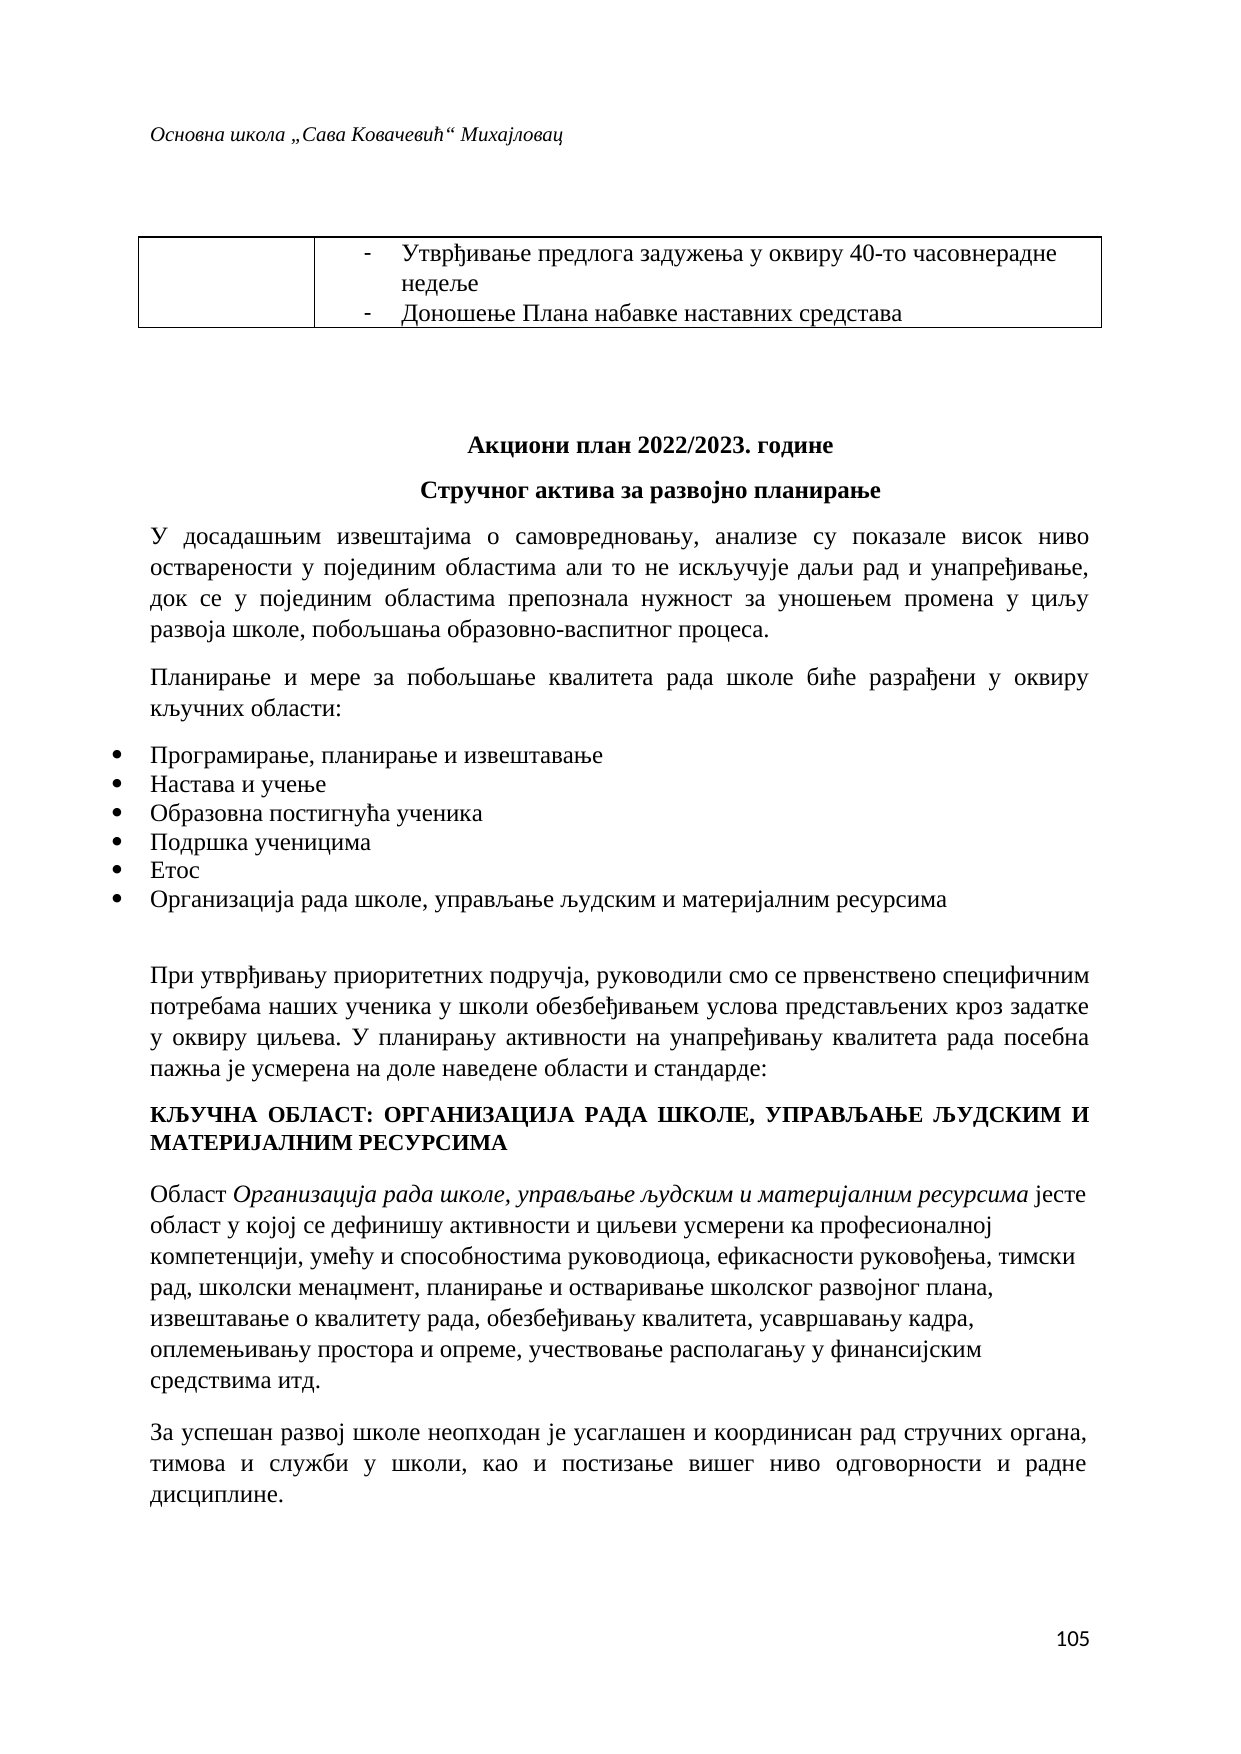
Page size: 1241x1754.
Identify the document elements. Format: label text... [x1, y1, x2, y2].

list Програмирање, планирање и извештавање [113, 740, 1090, 769]
text Акциони план 2022/2023. године [150, 430, 1151, 459]
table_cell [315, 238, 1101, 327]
list Организација рада школе, управљање људским и материјалним ресурсима [113, 884, 1090, 913]
text При утврђивању приоритетних подручја, руководили смо се првенствено специфичним потребама наших ученика у школи обезбеђивањем услова представљених кроз задатке у оквиру циљева. У планирању активности на унапређивању квалитета рада посебна пажња је усмерена на доле наведене области и стандарде: [150, 960, 1090, 1082]
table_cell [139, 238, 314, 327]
list Настава и учење [113, 769, 1090, 798]
text Област Организација рада школе, управљање људским и материјалним ресурсима јесте област у којој се дефинишу активности и циљеви усмерени ка професионалној компетенцији, умећу и способностима руководиоца, ефикасности руковођења, тимски рад, школски менаџмент, планирање и остваривање школског развојног плана, извештавање о квалитету рада, обезбеђивању квалитета, усавршавању кадра, оплемењивању простора и опреме, учествовање располагању у финансијским средствима итд. [150, 1179, 1090, 1394]
list Подршка ученицима [113, 827, 1090, 855]
text КЉУЧНА ОБЛАСТ: ОРГАНИЗАЦИЈА РАДА ШКОЛЕ, УПРАВЉАЊЕ ЉУДСКИМ И МАТЕРИЈАЛНИМ РЕСУРСИМА [150, 1101, 1090, 1156]
list Етос [113, 855, 1090, 884]
text Планирање и мере за побољшање квалитета рада школе биће разрађени у оквиру кључних области: [150, 662, 1090, 721]
list Образовна постигнућа ученика [113, 798, 1090, 827]
text Стручног актива за развојно планирање [150, 475, 1151, 504]
text У досадашњим извештајима о самовредновању, анализе су показале висок ниво остварености у појединим областима али то не искључује даљи рад и унапређивање, док се у појединим областима препознала нужност за уношењем промена у циљу развоја школе, побољшања образовно-васпитног процеса. [150, 521, 1090, 643]
text За успешан развој школе неопходан је усаглашен и координисан рад стручних органа, тимова и служби у школи, као и постизање вишег ниво одговорности и радне дисциплине. [150, 1417, 1088, 1508]
